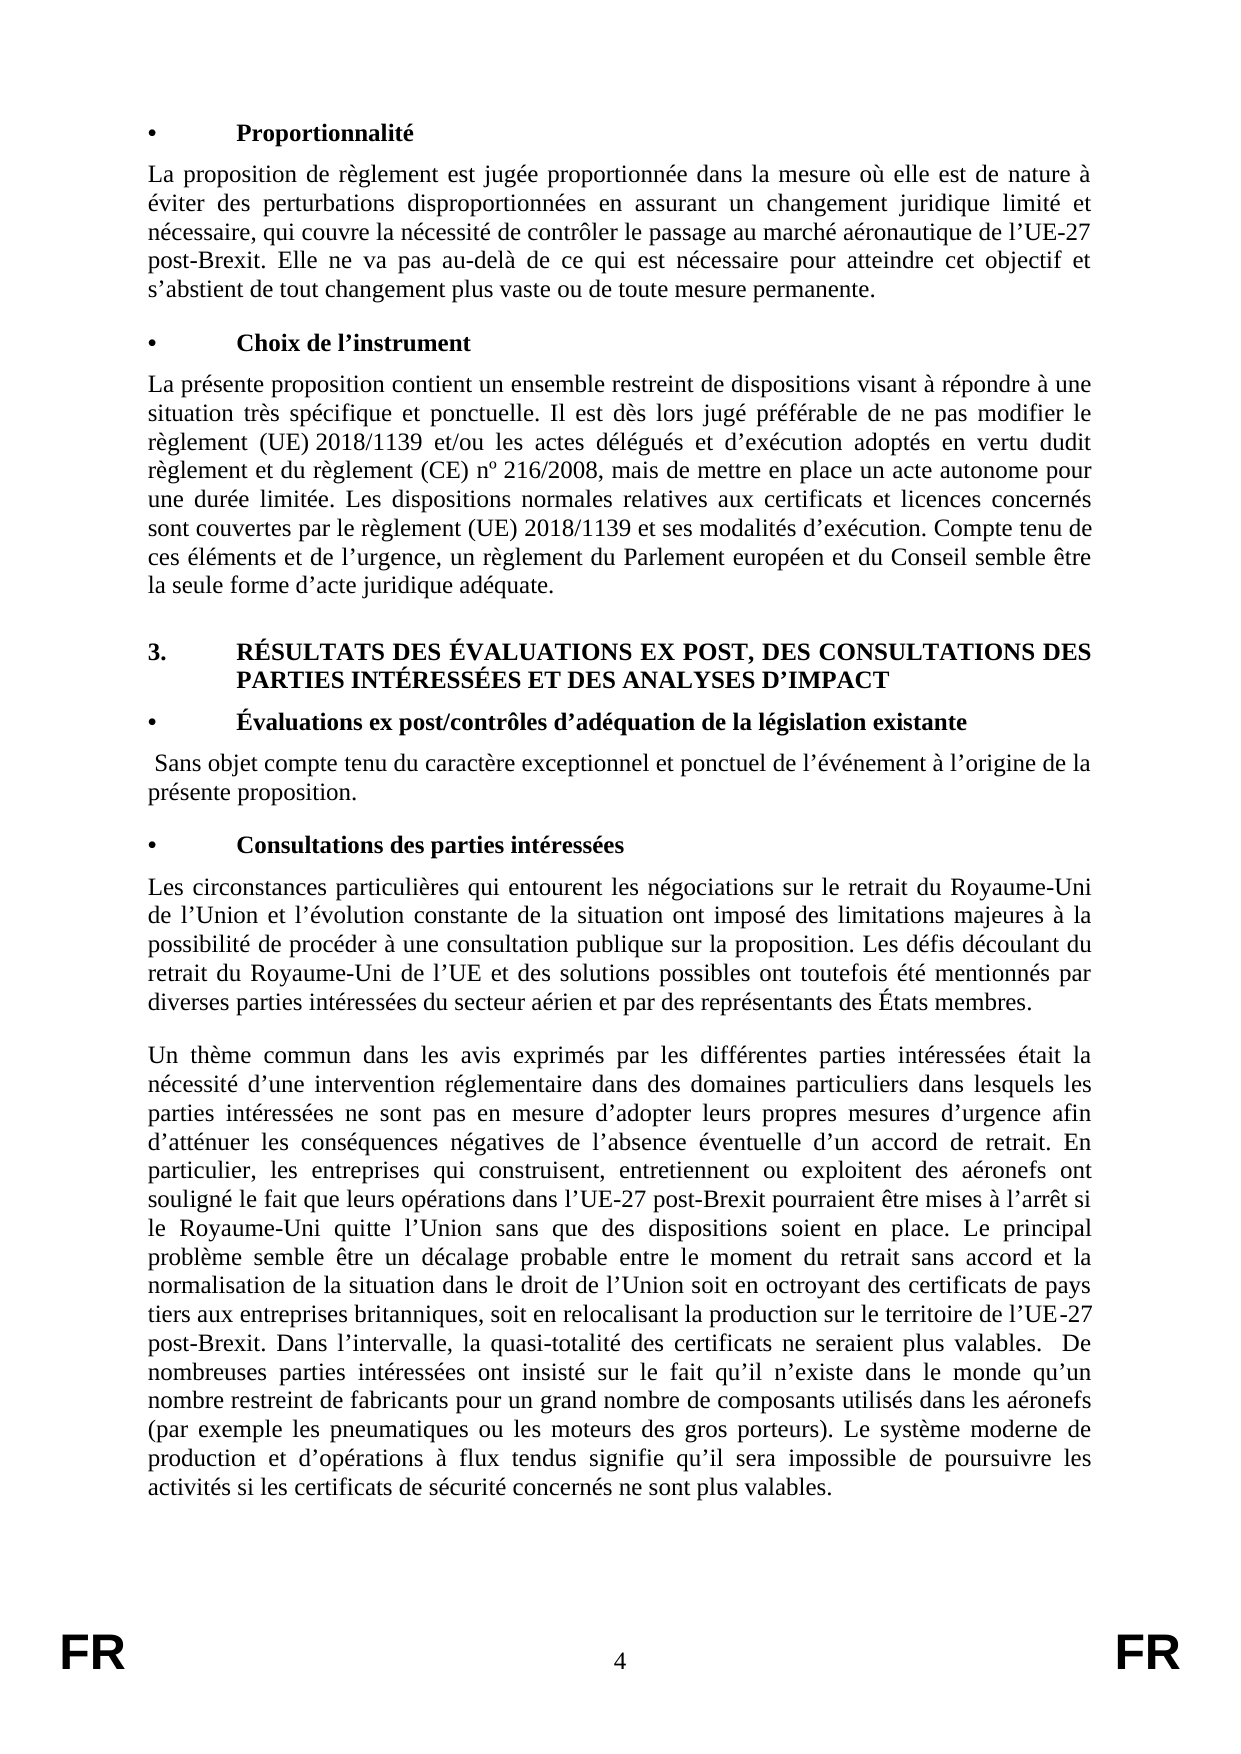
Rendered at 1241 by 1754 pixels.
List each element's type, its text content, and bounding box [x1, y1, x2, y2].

subtitle 3. RÉSULTATS DES ÉVALUATIONS EX POST, DES CONSULTATIONS DES PARTIES INTÉRESSÉES ET DES ANALYSES D’IMPACT [148, 637, 1093, 694]
subtitle • Évaluations ex post/contrôles d’adéquation de la législation existante [148, 707, 1093, 736]
subtitle • Proportionnalité [148, 118, 1093, 147]
subtitle • Choix de l’instrument [148, 328, 1093, 357]
text La présente proposition contient un ensemble restreint de dispositions visant à répondre à une situation très spécifique et ponctuelle. Il est dès lors jugé préférable de ne pas modifier le règlement (UE) 2018/1139 et/ou les actes délégués et d’exécution adoptés en vertu dudit règlement et du règlement (CE) nº 216/2008, mais de mettre en place un acte autonome pour une durée limitée. Les dispositions normales relatives aux certificats et licences concernés sont couvertes par le règlement (UE) 2018/1139 et ses modalités d’exécution. Compte tenu de ces éléments et de l’urgence, un règlement du Parlement européen et du Conseil semble être la seule forme d’acte juridique adéquate. [148, 369, 1093, 599]
subtitle • Consultations des parties intéressées [148, 831, 1093, 859]
text Sans objet compte tenu du caractère exceptionnel et ponctuel de l’événement à l’origine de la présente proposition. [148, 748, 1093, 806]
text Les circonstances particulières qui entourent les négociations sur le retrait du Royaume-Uni de l’Union et l’évolution constante de la situation ont imposé des limitations majeures à la possibilité de procéder à une consultation publique sur la proposition. Les défis découlant du retrait du Royaume-Uni de l’UE et des solutions possibles ont toutefois été mentionnés par diverses parties intéressées du secteur aérien et par des représentants des États membres. [148, 872, 1093, 1016]
text Un thème commun dans les avis exprimés par les différentes parties intéressées était la nécessité d’une intervention réglementaire dans des domaines particuliers dans lesquels les parties intéressées ne sont pas en mesure d’adopter leurs propres mesures d’urgence afin d’atténuer les conséquences négatives de l’absence éventuelle d’un accord de retrait. En particulier, les entreprises qui construisent, entretiennent ou exploitent des aéronefs ont souligné le fait que leurs opérations dans l’UE-27 post-Brexit pourraient être mises à l’arrêt si le Royaume-Uni quitte l’Union sans que des dispositions soient en place. Le principal problème semble être un décalage probable entre le moment du retrait sans accord et la normalisation de la situation dans le droit de l’Union soit en octroyant des certificats de pays tiers aux entreprises britanniques, soit en relocalisant la production sur le territoire de l’UE-27 post-Brexit. Dans l’intervalle, la quasi-totalité des certificats ne seraient plus valables. De nombreuses parties intéressées ont insisté sur le fait qu’il n’existe dans le monde qu’un nombre restreint de fabricants pour un grand nombre de composants utilisés dans les aéronefs (par exemple les pneumatiques ou les moteurs des gros porteurs). Le système moderne de production et d’opérations à flux tendus signifie qu’il sera impossible de poursuivre les activités si les certificats de sécurité concernés ne sont plus valables. [148, 1041, 1093, 1501]
text La proposition de règlement est jugée proportionnée dans la mesure où elle est de nature à éviter des perturbations disproportionnées en assurant un changement juridique limité et nécessaire, qui couvre la nécessité de contrôler le passage au marché aéronautique de l’UE-27 post-Brexit. Elle ne va pas au-delà de ce qui est nécessaire pour atteindre cet objectif et s’abstient de tout changement plus vaste ou de toute mesure permanente. [148, 159, 1093, 303]
